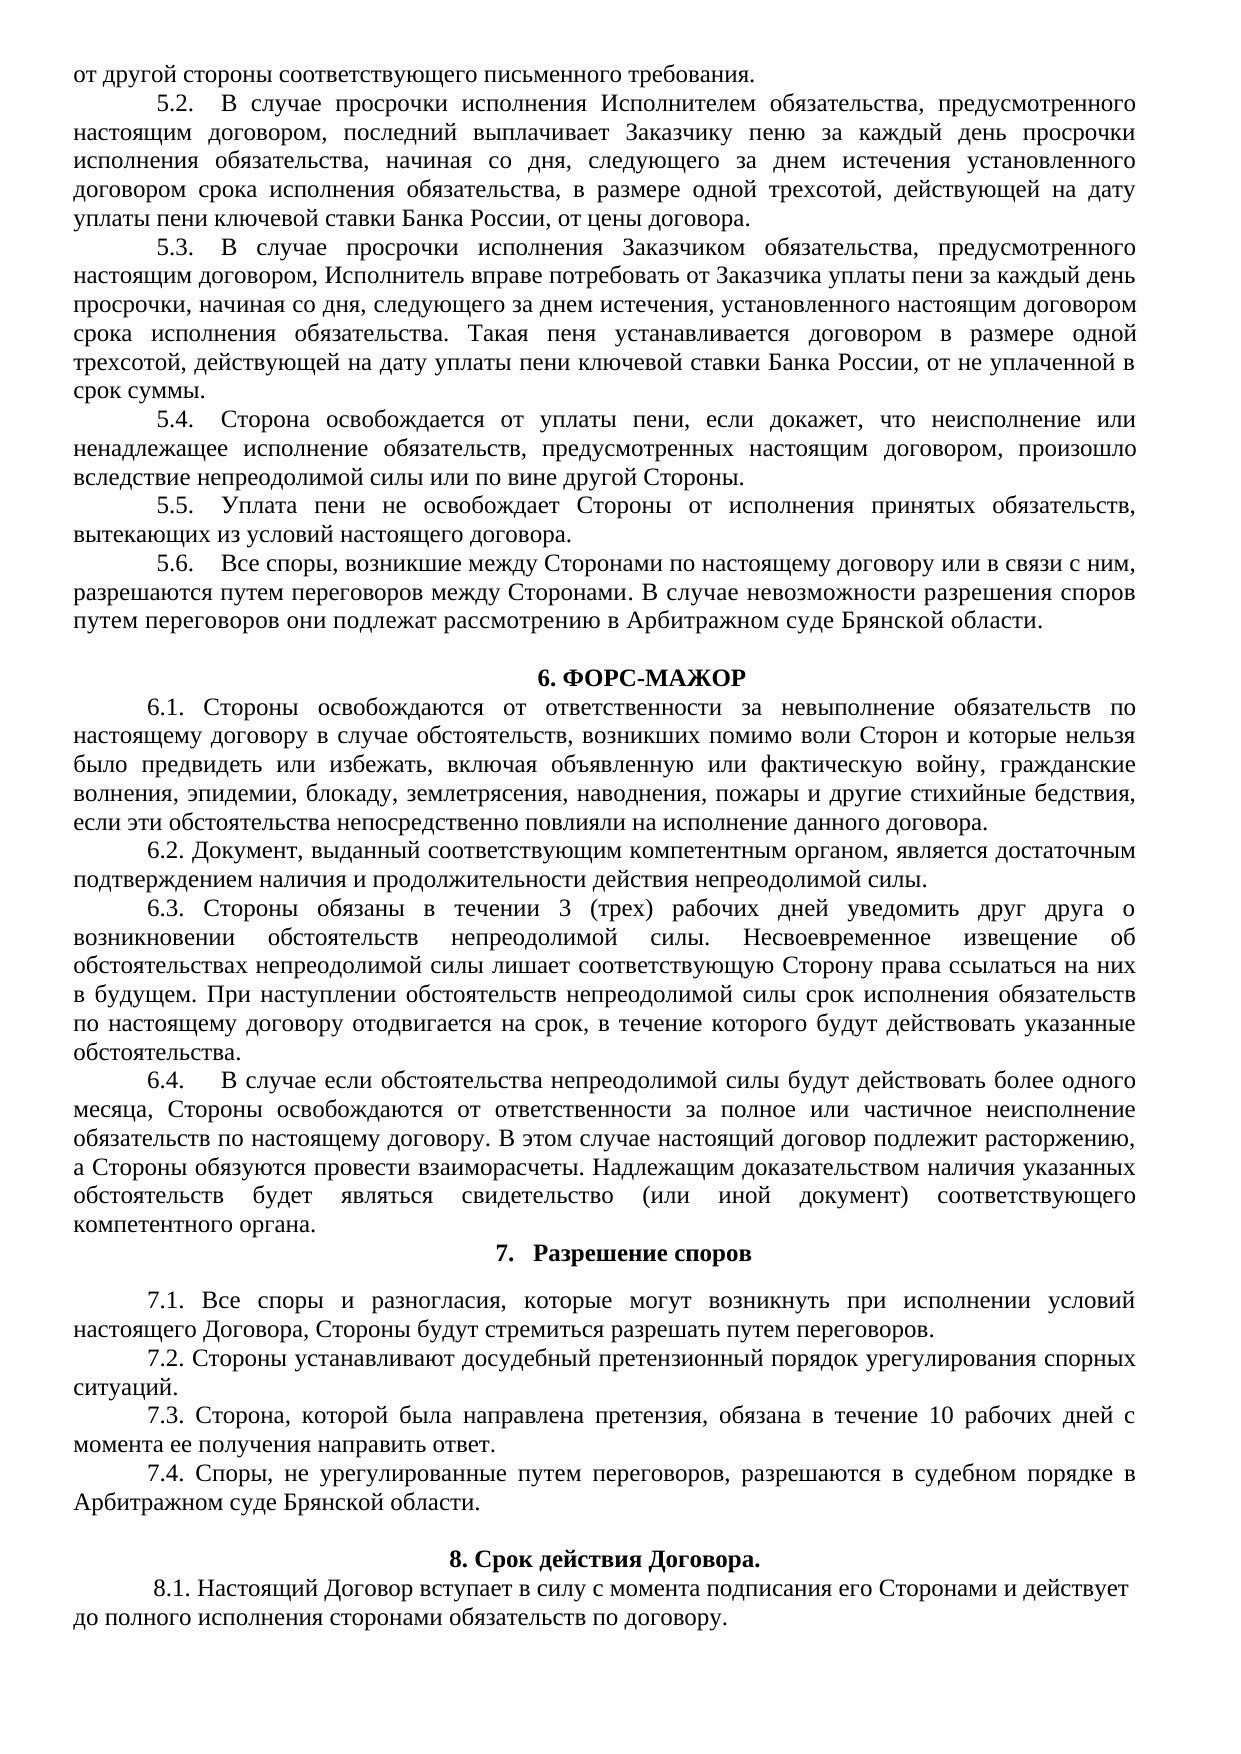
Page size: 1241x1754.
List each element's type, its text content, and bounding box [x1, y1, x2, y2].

text 7.3. Сторона, которой была направлена претензия, обязана в течение 10 рабочих дней с момента ее получения направить ответ. [73, 1401, 1137, 1458]
text 8.1. Настоящий Договор вступает в силу с момента подписания его Сторонами и действует до полного исполнения сторонами обязательств по договору. [73, 1573, 1137, 1631]
text 5.2. В случае просрочки исполнения Исполнителем обязательства, предусмотренного настоящим договором, последний выплачивает Заказчику пеню за каждый день просрочки исполнения обязательства, начиная со дня, следующего за днем истечения установленного договором срока исполнения обязательства, в размере одной трехсотой, действующей на дату уплаты пени ключевой ставки Банка России, от цены договора. [73, 88, 1137, 232]
text 6. ФОРС-МАЖОР [73, 663, 1137, 692]
text 7.4. Споры, не урегулированные путем переговоров, разрешаются в судебном порядке в Арбитражном суде Брянской области. [73, 1458, 1137, 1516]
text 5.4. Сторона освобождается от уплаты пени, если докажет, что неисполнение или ненадлежащее исполнение обязательств, предусмотренных настоящим договором, произошло вследствие непреодолимой силы или по вине другой Стороны. [73, 404, 1137, 490]
list Разрешение споров [111, 1238, 1137, 1267]
text 5.5. Уплата пени не освобождает Стороны от исполнения принятых обязательств, вытекающих из условий настоящего договора. [73, 490, 1137, 548]
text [73, 59, 1137, 88]
text 6.1. Стороны освобождаются от ответственности за невыполнение обязательств по настоящему договору в случае обстоятельств, возникших помимо воли Сторон и которые нельзя было предвидеть или избежать, включая объявленную или фактическую войну, гражданские волнения, эпидемии, блокаду, землетрясения, наводнения, пожары и другие стихийные бедствия, если эти обстоятельства непосредственно повлияли на исполнение данного договора. [73, 692, 1137, 835]
text 5.3. В случае просрочки исполнения Заказчиком обязательства, предусмотренного настоящим договором, Исполнитель вправе потребовать от Заказчика уплаты пени за каждый день просрочки, начиная со дня, следующего за днем истечения, установленного настоящим договором срока исполнения обязательства. Такая пеня устанавливается договором в размере одной трехсотой, действующей на дату уплаты пени ключевой ставки Банка России, от не уплаченной в срок суммы. [73, 232, 1137, 404]
text 7.1. Все споры и разногласия, которые могут возникнуть при исполнении условий настоящего Договора, Стороны будут стремиться разрешать путем переговоров. [73, 1286, 1137, 1343]
text 6.3. Стороны обязаны в течении 3 (трех) рабочих дней уведомить друг друга о возникновении обстоятельств непреодолимой силы. Несвоевременное извещение об обстоятельствах непреодолимой силы лишает соответствующую Сторону права ссылаться на них в будущем. При наступлении обстоятельств непреодолимой силы срок исполнения обязательств по настоящему договору отодвигается на срок, в течение которого будут действовать указанные обстоятельства. [73, 893, 1137, 1065]
text 6.4. В случае если обстоятельства непреодолимой силы будут действовать более одного месяца, Стороны освобождаются от ответственности за полное или частичное неисполнение обязательств по настоящему договору. В этом случае настоящий договор подлежит расторжению, а Стороны обязуются провести взаиморасчеты. Надлежащим доказательством наличия указанных обстоятельств будет являться свидетельство (или иной документ) соответствующего компетентного органа. [73, 1065, 1137, 1238]
text 7.2. Стороны устанавливают досудебный претензионный порядок урегулирования спорных ситуаций. [73, 1343, 1137, 1401]
text 6.2. Документ, выданный соответствующим компетентным органом, является достаточным подтверждением наличия и продолжительности действия непреодолимой силы. [73, 835, 1137, 893]
text 5.6. Все споры, возникшие между Сторонами по настоящему договору или в связи с ним, разрешаются путем переговоров между Сторонами. В случае невозможности разрешения споров путем переговоров они подлежат рассмотрению в Арбитражном суде Брянской области. [73, 548, 1137, 634]
text 8. Срок действия Договора. [73, 1544, 1137, 1573]
